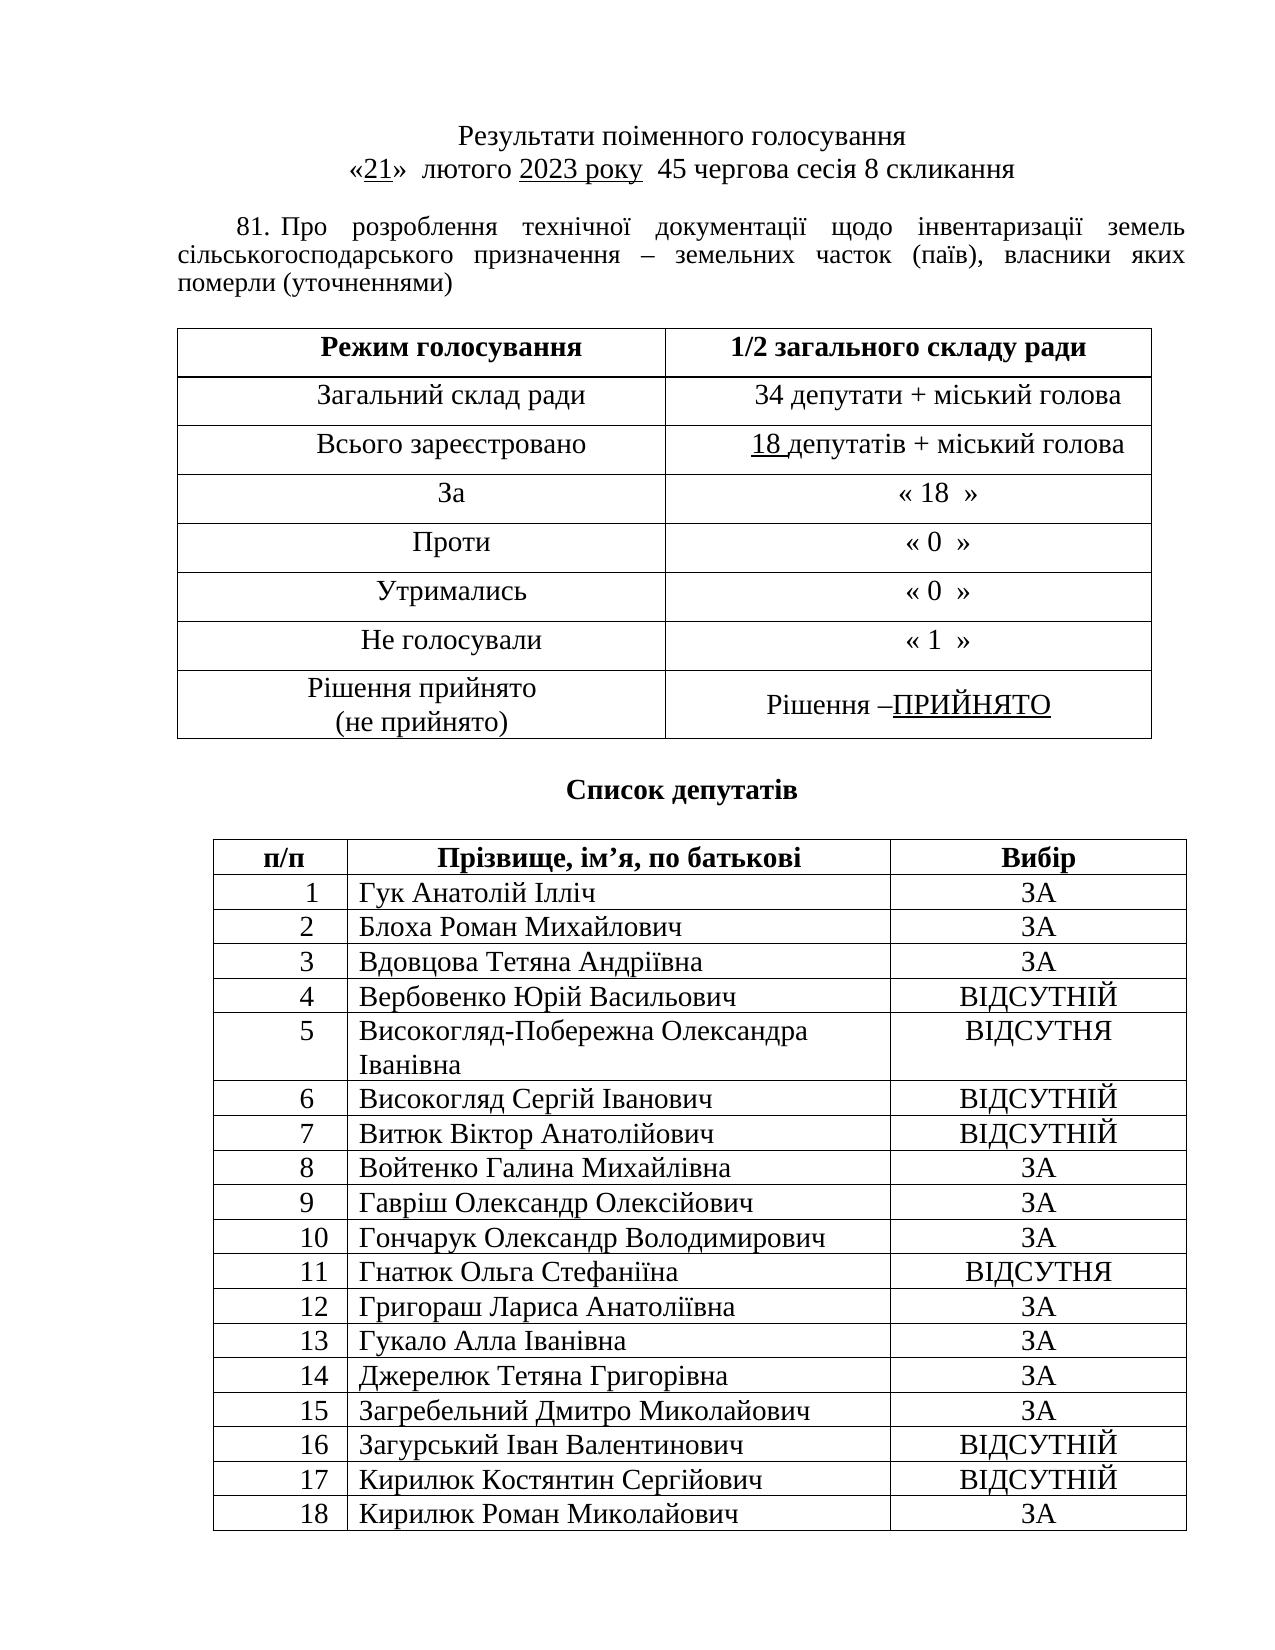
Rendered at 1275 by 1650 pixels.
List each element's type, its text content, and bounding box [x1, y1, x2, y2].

table_cell Кирилюк Костянтин Сергійович [348, 1462, 890, 1495]
table_cell Гук Анатолій Ілліч [348, 875, 890, 908]
table_cell За [178, 475, 665, 523]
table_cell ЗА [891, 1185, 1186, 1219]
text Результати поіменного голосування [177, 118, 1186, 152]
table_cell ВІДСУТНІЙ [891, 1116, 1186, 1149]
table_cell Загальний склад ради [178, 378, 665, 425]
table_cell Блоха Роман Михайлович [348, 910, 890, 943]
table_cell Всього зареєстровано [178, 426, 665, 474]
table_cell ВІДСУТНЯ [891, 1013, 1186, 1080]
table_cell 34 депутати + міський голова [666, 378, 1151, 425]
table_cell 16 [214, 1427, 347, 1461]
table_cell Рішення –ПРИЙНЯТО [666, 671, 1151, 738]
table_cell 18 депутатів + міський голова [666, 426, 1151, 474]
table_cell ВІДСУТНІЙ [891, 1462, 1186, 1495]
table_cell « 0 » [666, 573, 1151, 621]
table_cell ЗА [891, 1220, 1186, 1253]
table_cell 2 [214, 910, 347, 943]
table_header п/п [214, 840, 347, 874]
table_cell Вдовцова Тетяна Андріївна [348, 944, 890, 978]
table_cell ВІДСУТНІЙ [891, 1081, 1186, 1115]
table_cell 7 [214, 1116, 347, 1149]
table_cell Гавріш Олександр Олексійович [348, 1185, 890, 1219]
list Про розроблення технічної документації щодо інвентаризації земель сільськогосподарського призначення – земельних часток (паїв), власники яких померли (уточненнями) [177, 213, 1186, 297]
table_cell Гукало Алла Іванівна [348, 1324, 890, 1357]
table_cell Проти [178, 524, 665, 572]
table_cell 15 [214, 1393, 347, 1426]
table_cell ВІДСУТНІЙ [891, 979, 1186, 1012]
table_cell 1 [214, 875, 347, 908]
table_cell 11 [214, 1254, 347, 1288]
table_cell ЗА [891, 1393, 1186, 1426]
table_cell Войтенко Галина Михайлівна [348, 1151, 890, 1184]
table_cell Загурський Іван Валентинович [348, 1427, 890, 1461]
table_cell ЗА [891, 1496, 1186, 1530]
table_cell 12 [214, 1289, 347, 1322]
table_cell 9 [214, 1185, 347, 1219]
table_header Прізвище, ім’я, по батькові [348, 840, 890, 874]
table_cell Витюк Віктор Анатолійович [348, 1116, 890, 1149]
table_cell Вербовенко Юрій Васильович [348, 979, 890, 1012]
table_cell ЗА [891, 1151, 1186, 1184]
table_cell Загребельний Дмитро Миколайович [348, 1393, 890, 1426]
table_cell 4 [214, 979, 347, 1012]
table_header 1/2 загального складу ради [666, 329, 1151, 376]
list Список депутатів [177, 772, 1186, 806]
table_cell Високогляд Сергій Іванович [348, 1081, 890, 1115]
table_cell ЗА [891, 944, 1186, 978]
table_cell « 1 » [666, 622, 1151, 669]
table_cell ЗА [891, 910, 1186, 943]
table_cell ЗА [891, 875, 1186, 908]
table_cell « 18 » [666, 475, 1151, 523]
table_cell Григораш Лариса Анатоліївна [348, 1289, 890, 1322]
table_cell « 0 » [666, 524, 1151, 572]
table_cell 3 [214, 944, 347, 978]
table_cell 8 [214, 1151, 347, 1184]
table_cell 14 [214, 1358, 347, 1392]
table_cell ЗА [891, 1289, 1186, 1322]
table_cell ВІДСУТНІЙ [891, 1427, 1186, 1461]
text «21» лютого 2023 року 45 чергова сесія 8 скликання [177, 152, 1186, 185]
table_cell Утримались [178, 573, 665, 621]
table_cell 17 [214, 1462, 347, 1495]
table_cell ЗА [891, 1358, 1186, 1392]
table_cell 18 [214, 1496, 347, 1530]
table_cell 13 [214, 1324, 347, 1357]
table_cell 10 [214, 1220, 347, 1253]
table_cell Кирилюк Роман Миколайович [348, 1496, 890, 1530]
table_cell Гончарук Олександр Володимирович [348, 1220, 890, 1253]
table_header Вибір [891, 840, 1186, 874]
table_cell Джерелюк Тетяна Григорівна [348, 1358, 890, 1392]
table_cell ЗА [891, 1324, 1186, 1357]
table_cell 6 [214, 1081, 347, 1115]
table_cell Не голосували [178, 622, 665, 669]
table_cell Гнатюк Ольга Стефаніїна [348, 1254, 890, 1288]
table_cell Високогляд-Побережна Олександра Іванівна [348, 1013, 890, 1080]
table_cell 5 [214, 1013, 347, 1080]
table_cell ВІДСУТНЯ [891, 1254, 1186, 1288]
table_header Режим голосування [178, 329, 665, 376]
